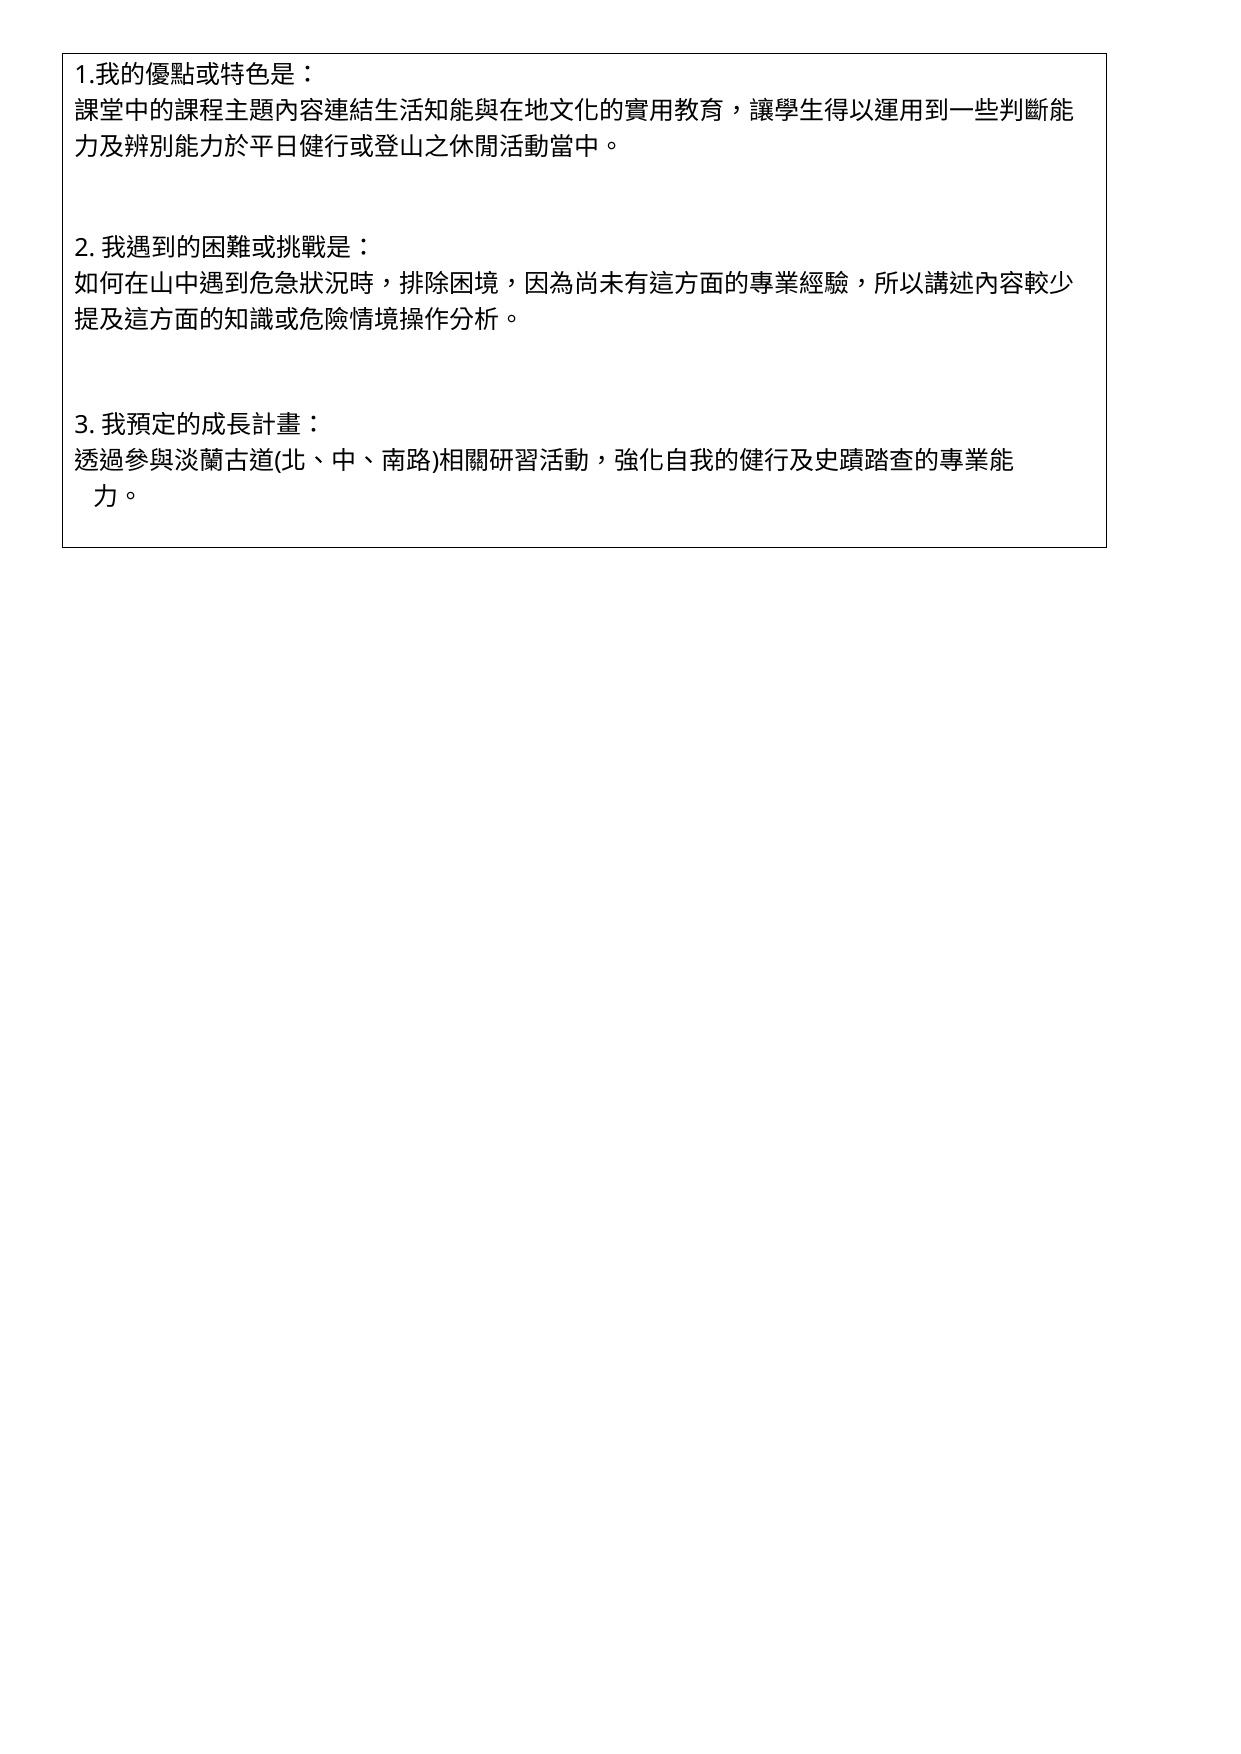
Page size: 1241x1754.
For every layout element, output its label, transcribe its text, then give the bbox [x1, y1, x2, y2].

table_cell 1.我的優點或特色是： 課堂中的課程主題內容連結生活知能與在地文化的實用教育，讓學生得以運用到一些判斷能力及辨別能力於平日健行或登山之休閒活動當中。 2. 我遇到的困難或挑戰是： 如何在山中遇到危急狀況時，排除困境，因為尚未有這方面的專業經驗，所以講述內容較少提及這方面的知識或危險情境操作分析。 3. 我預定的成長計畫： 透過參與淡蘭古道(北、中、南路)相關研習活動，強化自我的健行及史蹟踏查的專業能 力。 [63, 54, 1106, 547]
